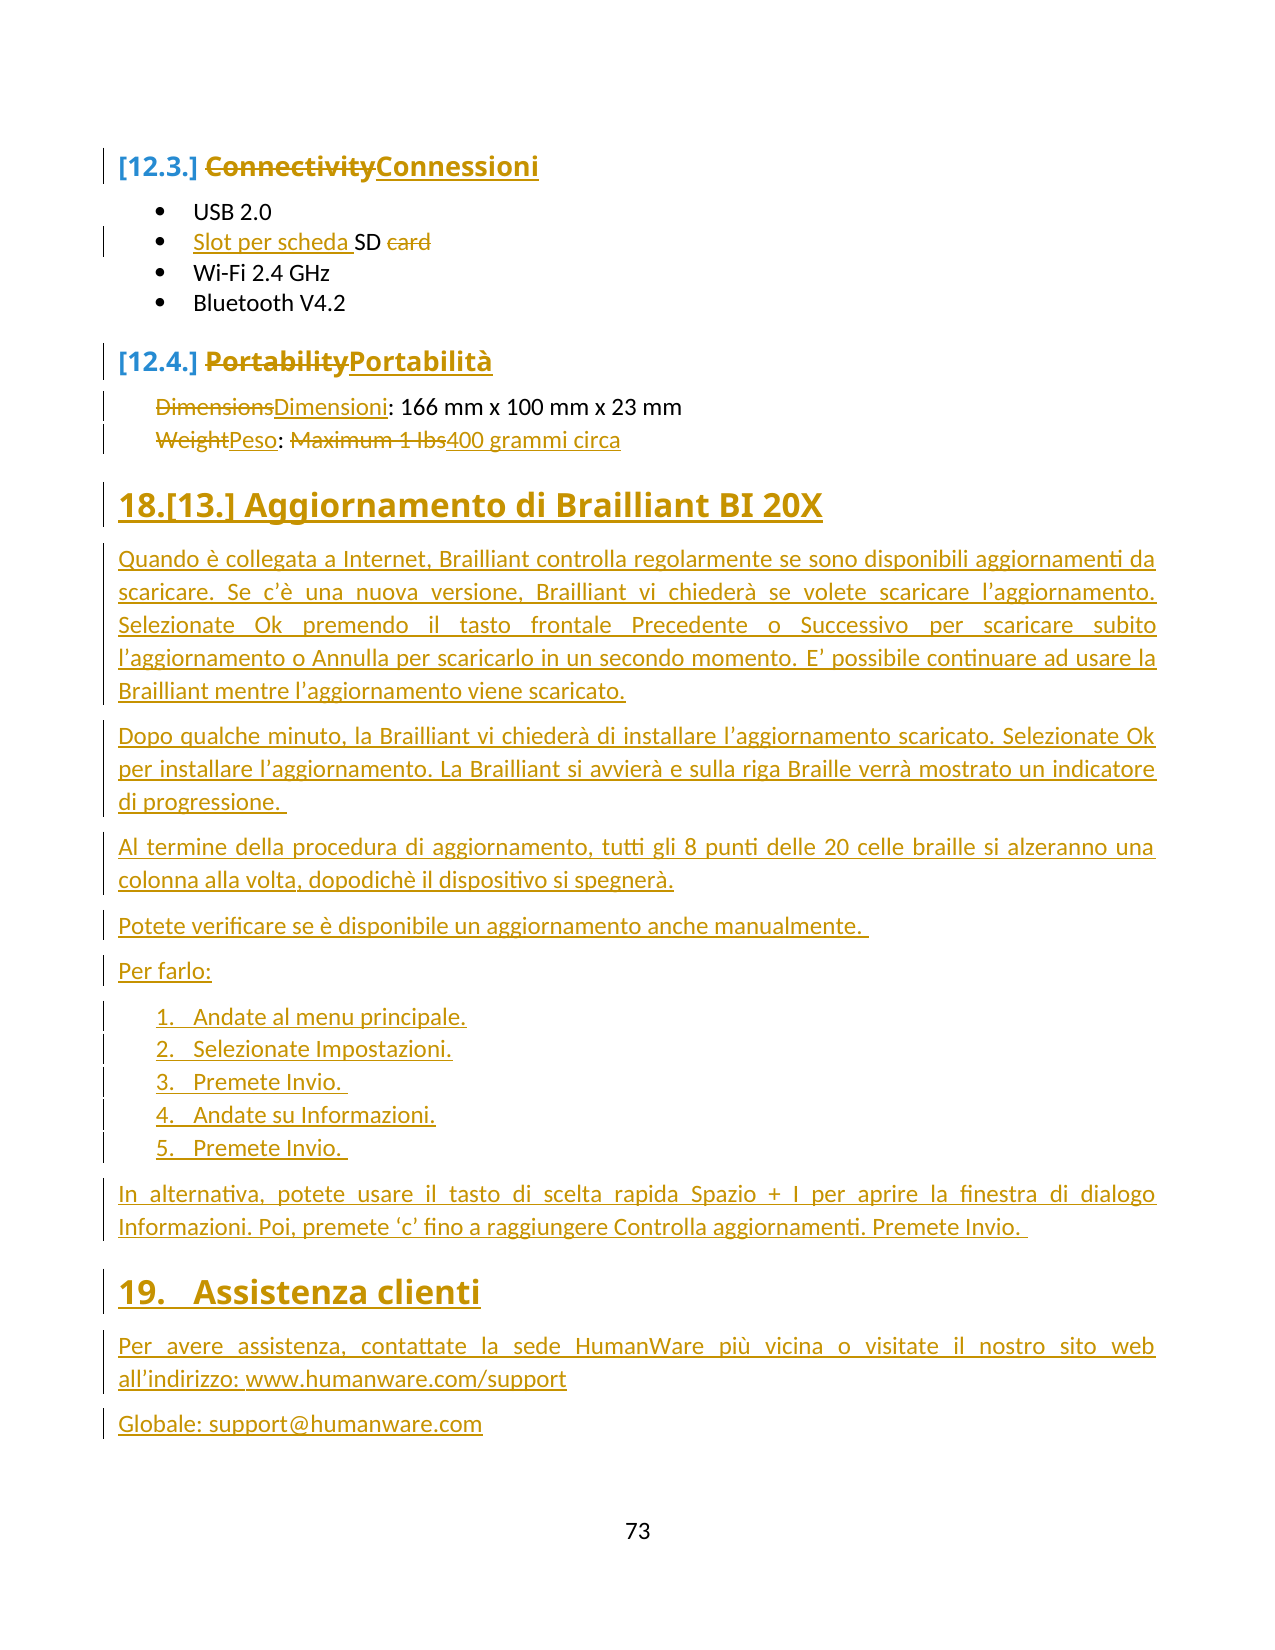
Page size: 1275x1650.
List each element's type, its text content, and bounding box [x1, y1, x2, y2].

list USB 2.0 [156, 196, 1157, 226]
text : [118, 424, 1157, 454]
text : 166 mm x 100 mm x 23 mm [118, 391, 1157, 421]
list SD [156, 226, 1157, 257]
list Bluetooth V4.2 [156, 287, 1157, 318]
list Wi-Fi 2.4 GHz [156, 257, 1157, 287]
